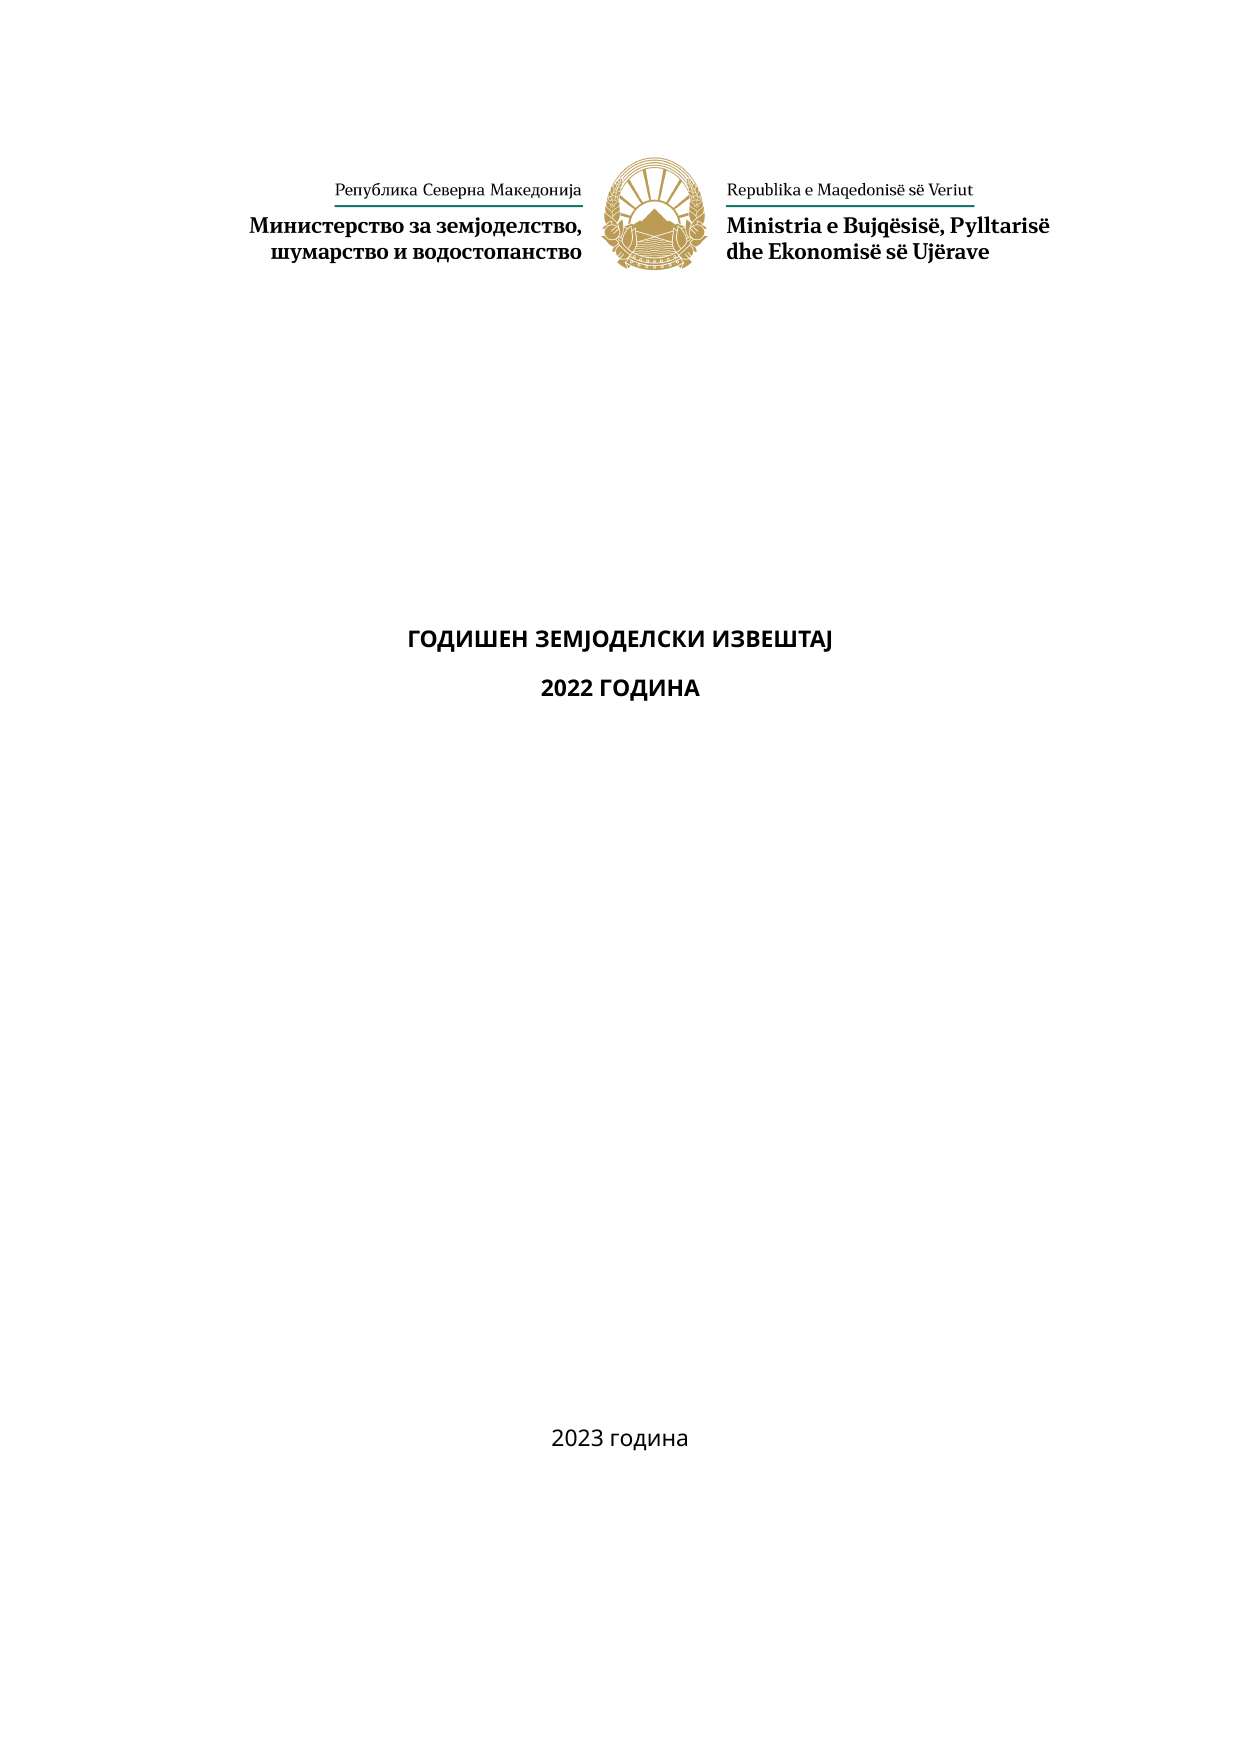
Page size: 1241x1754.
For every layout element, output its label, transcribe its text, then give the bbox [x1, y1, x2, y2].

text 2022 ГОДИНА [187, 672, 1053, 703]
picture [187, 150, 1122, 279]
text 2023 година [187, 1422, 1053, 1453]
text ГОДИШЕН ЗЕМЈОДЕЛСКИ ИЗВЕШТАЈ [187, 623, 1053, 654]
